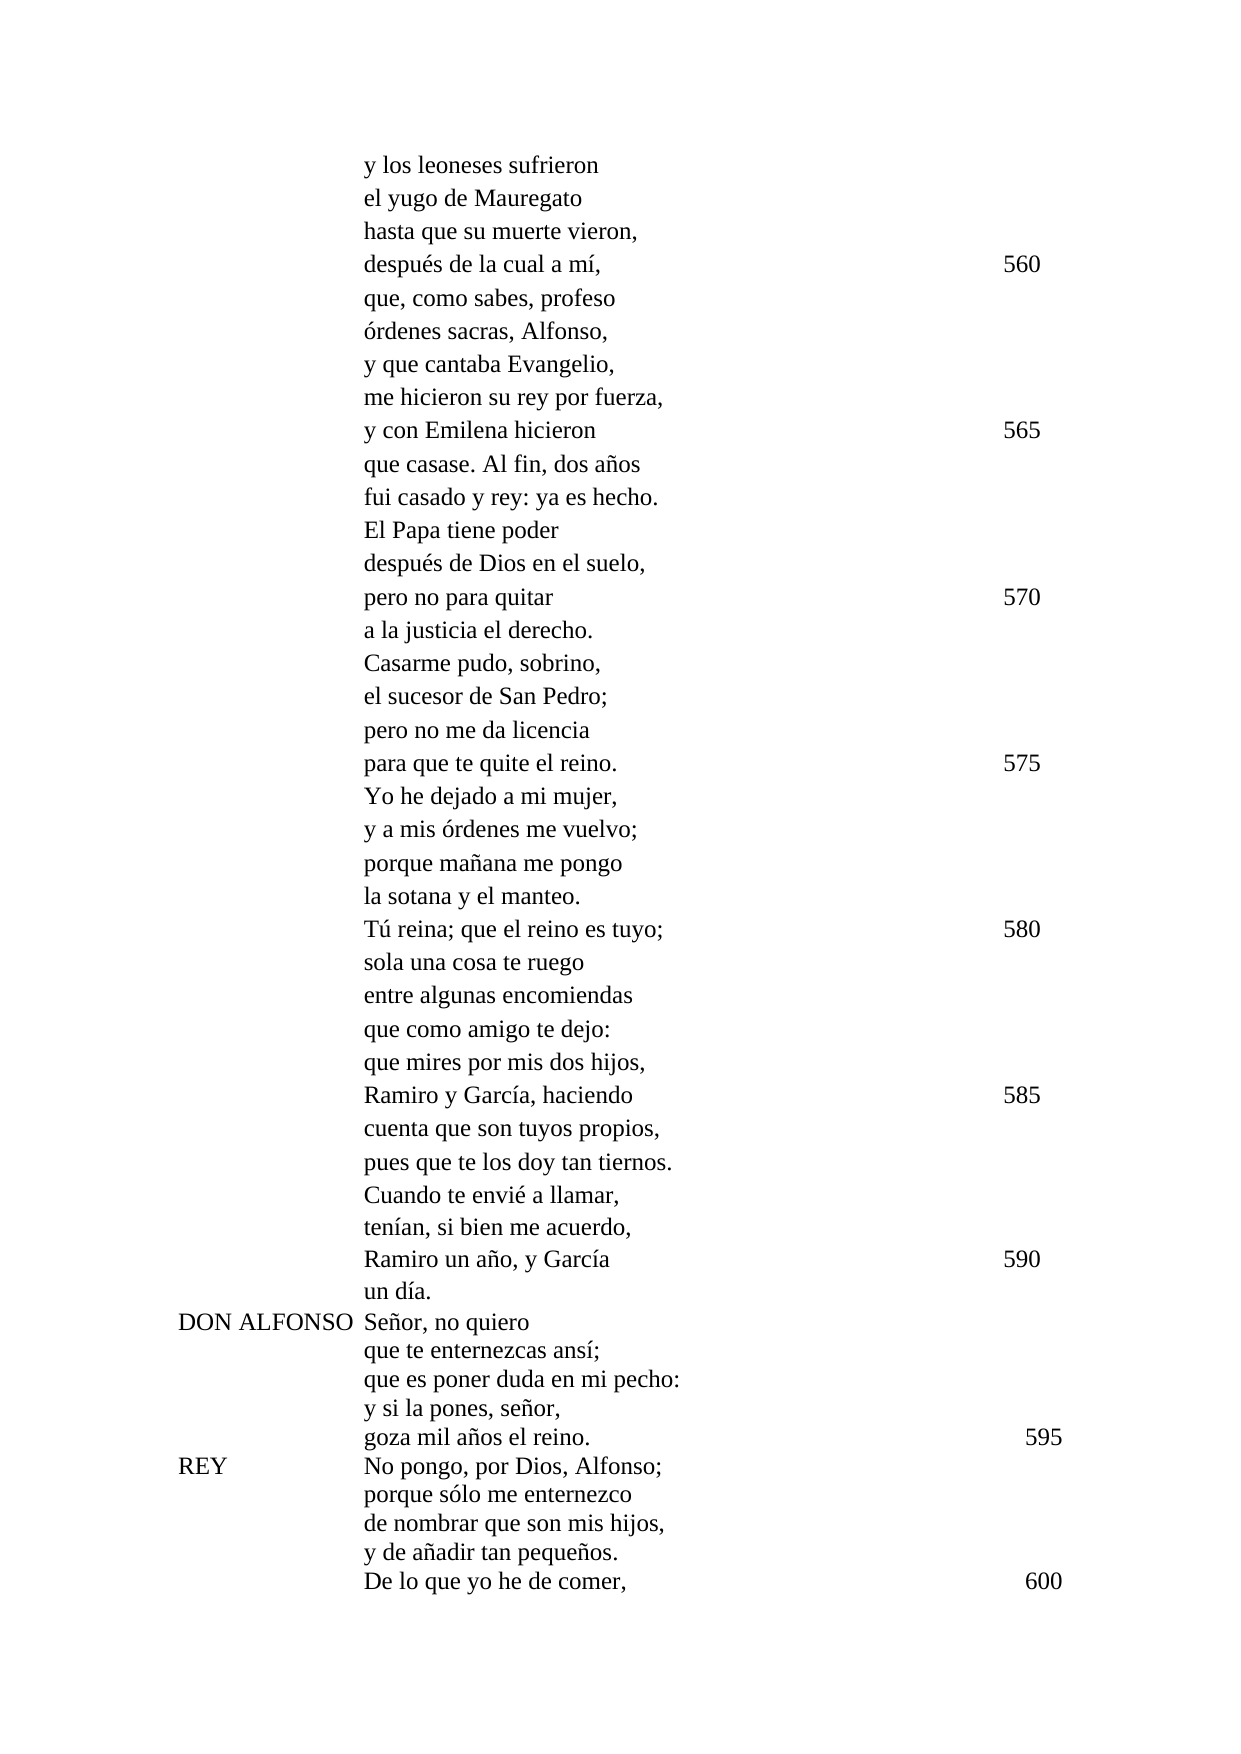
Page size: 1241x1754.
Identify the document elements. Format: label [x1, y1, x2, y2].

table_cell [178, 1307, 1062, 1451]
table_cell [178, 148, 1062, 1307]
table_cell [178, 1451, 1062, 1594]
